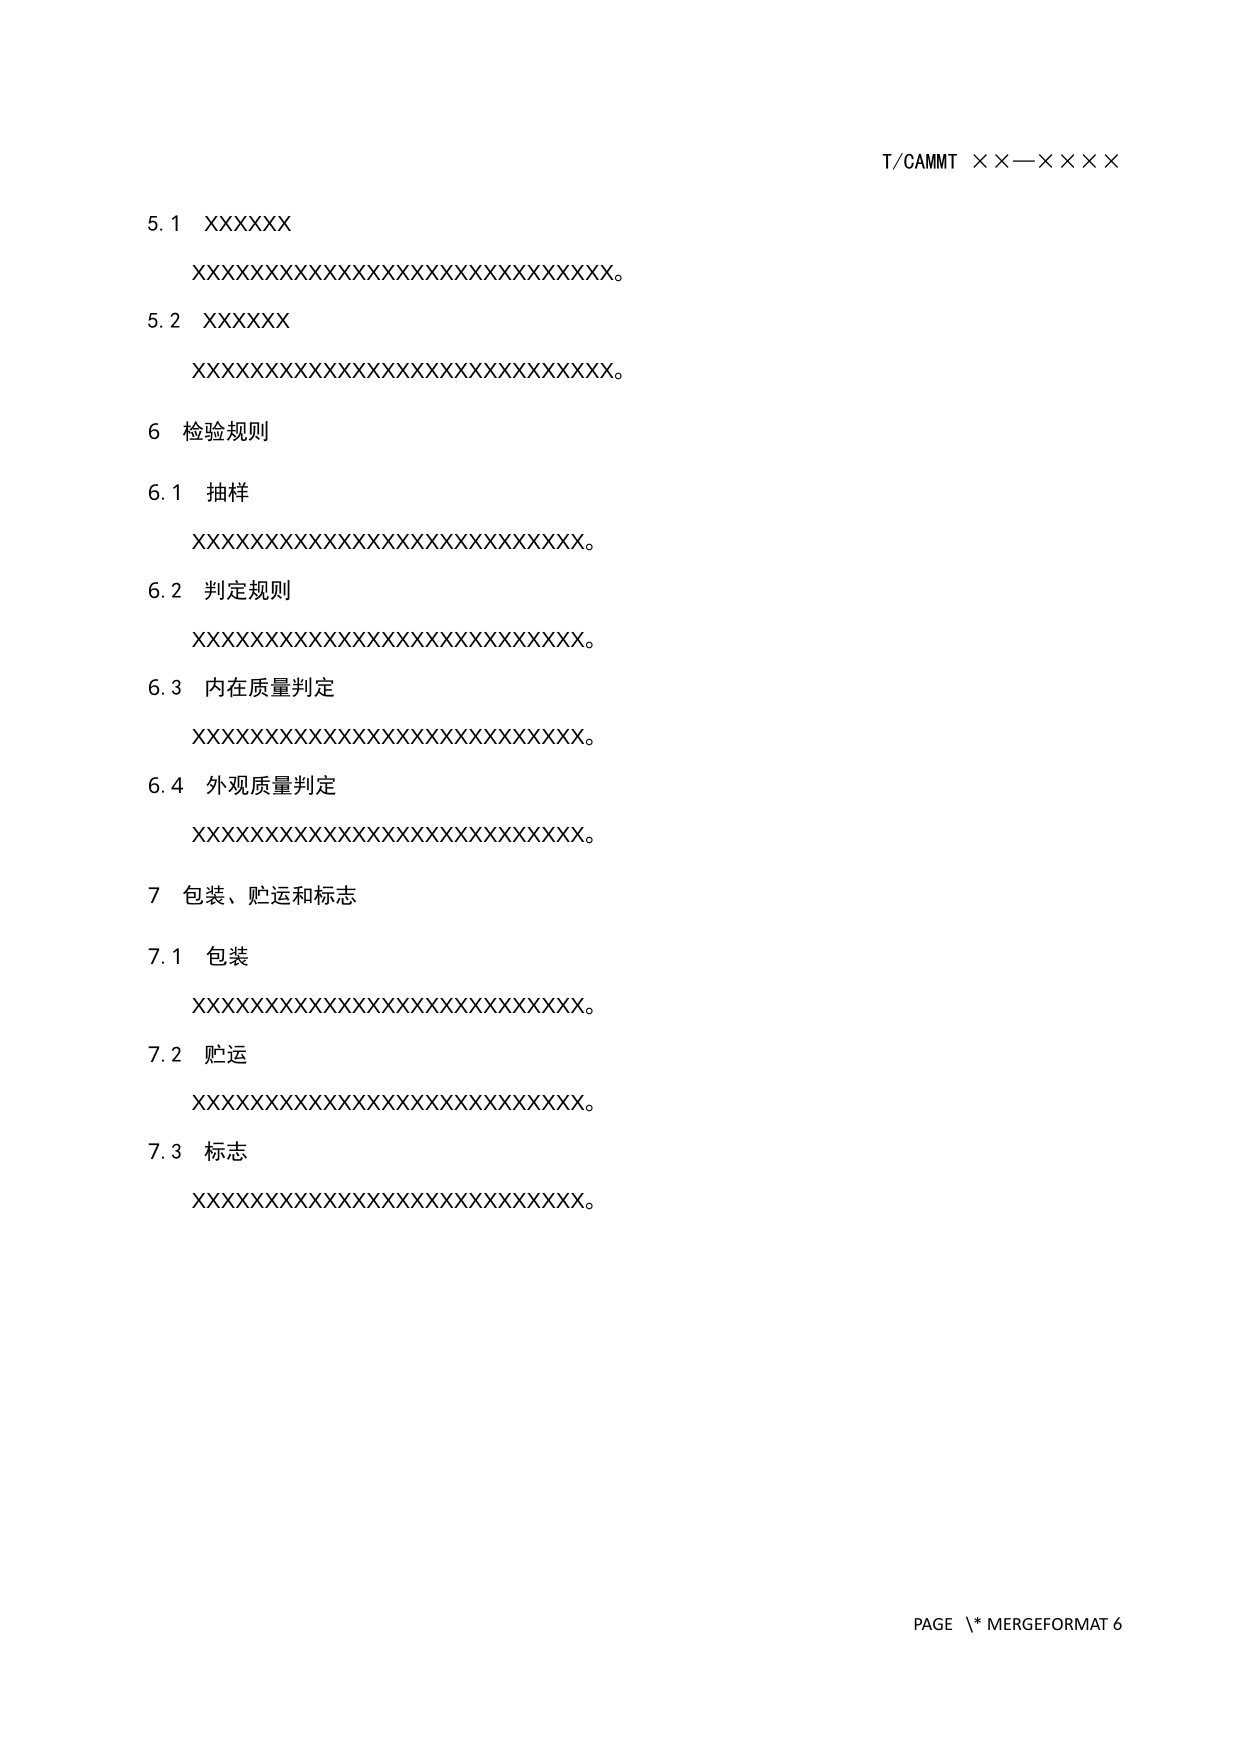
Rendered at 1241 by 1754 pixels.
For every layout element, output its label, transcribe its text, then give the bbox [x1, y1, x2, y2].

list 抽样 [148, 475, 1122, 507]
list XXXXXX [148, 304, 1122, 336]
list 包装、贮运和标志 [148, 881, 1122, 906]
text XXXXXXXXXXXXXXXXXXXXXXXXXXX。 [148, 719, 1122, 751]
list 判定规则 [148, 572, 1122, 605]
list XXXXXX [148, 206, 1122, 239]
text XXXXXXXXXXXXXXXXXXXXXXXXXXX。 [148, 987, 1122, 1020]
text XXXXXXXXXXXXXXXXXXXXXXXXXXXXX。 [148, 255, 1122, 287]
list 内在质量判定 [148, 670, 1122, 702]
text XXXXXXXXXXXXXXXXXXXXXXXXXXX。 [148, 524, 1122, 556]
list 标志 [148, 1134, 1122, 1166]
list 检验规则 [148, 417, 1122, 442]
text XXXXXXXXXXXXXXXXXXXXXXXXXXX。 [148, 1085, 1122, 1117]
text XXXXXXXXXXXXXXXXXXXXXXXXXXX。 [148, 816, 1122, 849]
list 包装 [148, 939, 1122, 971]
text XXXXXXXXXXXXXXXXXXXXXXXXXXX。 [148, 1182, 1122, 1215]
list 外观质量判定 [148, 767, 1122, 800]
list 贮运 [148, 1036, 1122, 1069]
text XXXXXXXXXXXXXXXXXXXXXXXXXXXXX。 [148, 352, 1122, 385]
text XXXXXXXXXXXXXXXXXXXXXXXXXXX。 [148, 621, 1122, 654]
